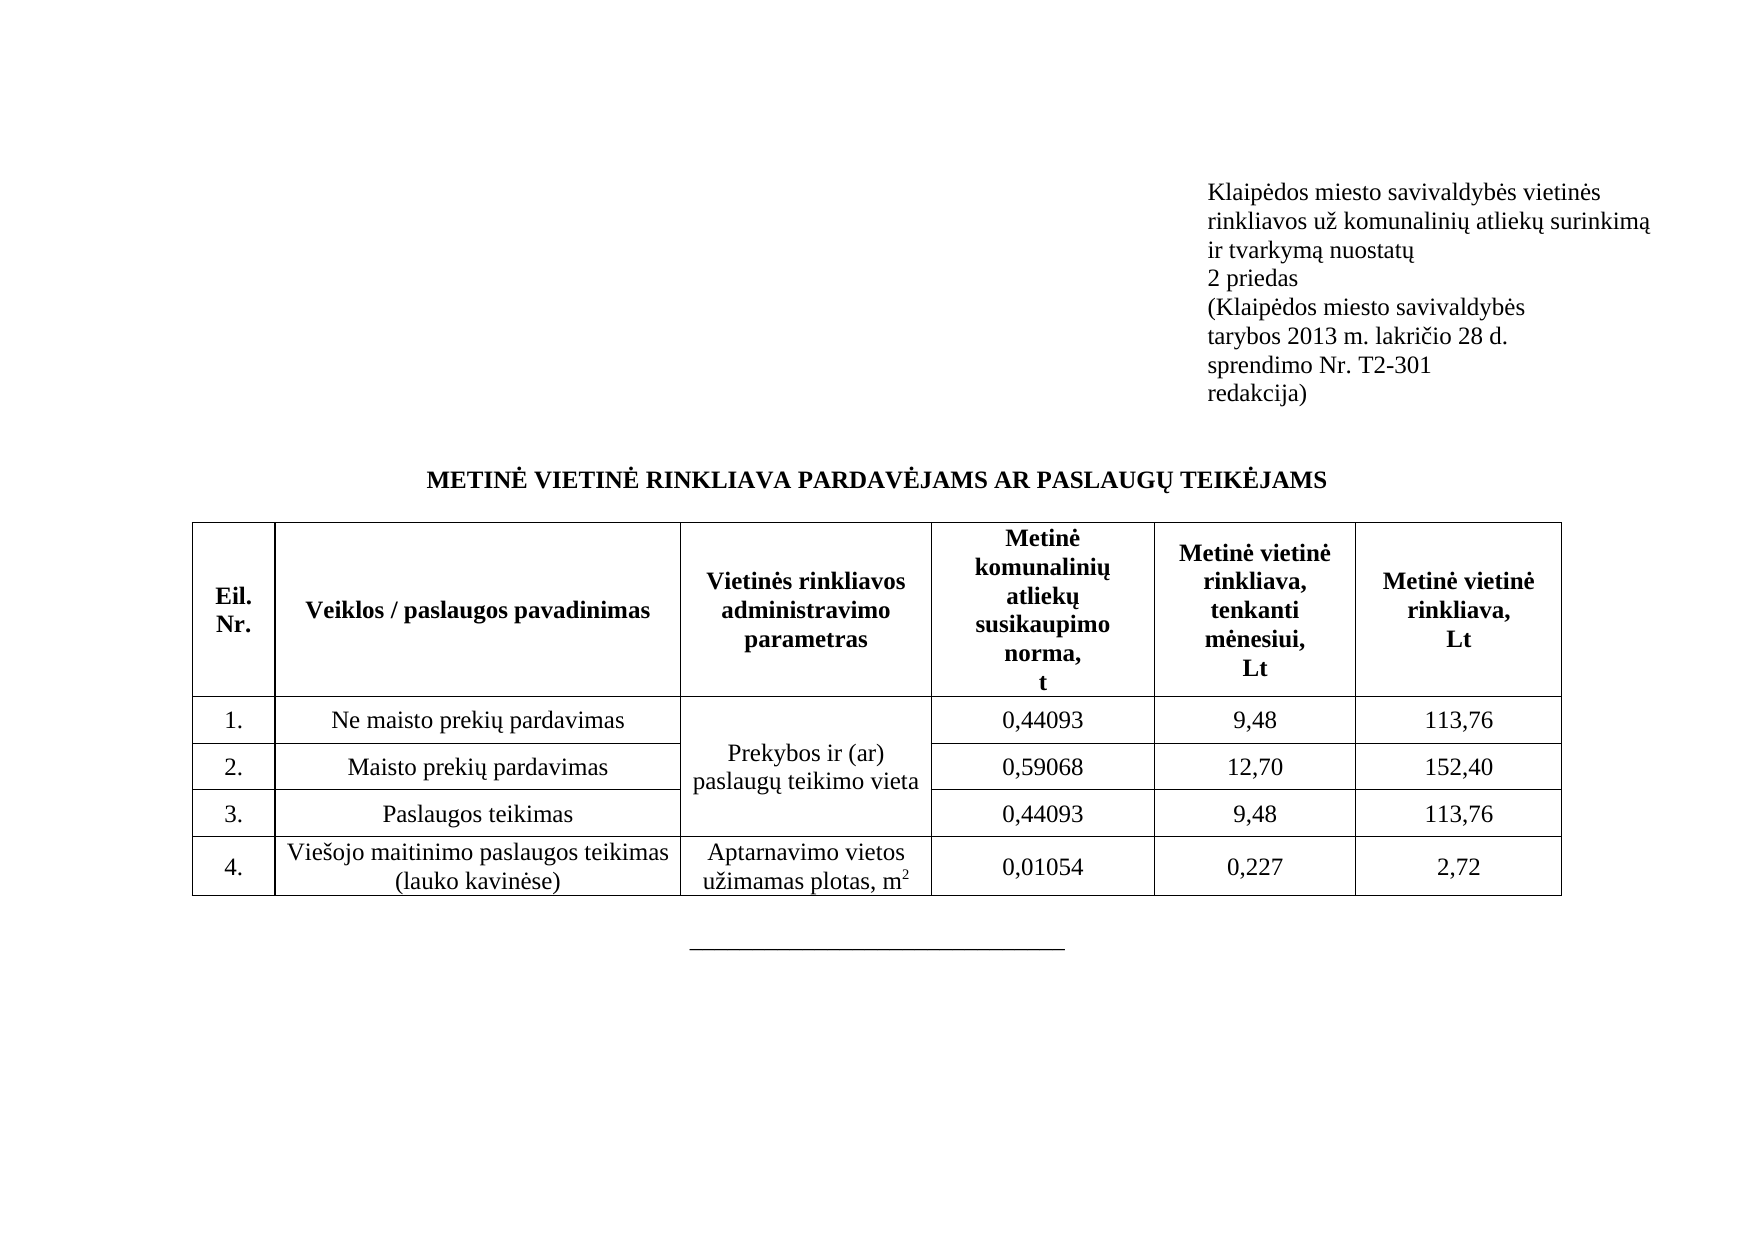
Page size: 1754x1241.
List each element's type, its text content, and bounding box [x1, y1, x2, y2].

table_header Metinė komunalinių atliekų susikaupimo norma, t [932, 523, 1154, 696]
table_cell 0,44093 [932, 697, 1154, 743]
table_cell sprendimo Nr. T2-301 [1196, 350, 1668, 378]
table_cell 113,76 [1356, 790, 1561, 836]
table_header Vietinės rinkliavos administravimo parametras [681, 523, 931, 696]
table_header Klaipėdos miesto savivaldybės vietinės rinkliavos už komunalinių atliekų surinkimą ir tvarkymą nuostatų 2 priedas [1196, 177, 1668, 292]
table_cell 2,72 [1356, 837, 1561, 895]
table_cell redakcija) [1196, 379, 1668, 407]
table_cell Aptarnavimo vietos užimamas plotas, m2 [681, 837, 931, 895]
table_header Metinė vietinė rinkliava, Lt [1356, 523, 1561, 696]
table_cell 0,01054 [932, 837, 1154, 895]
table_cell (Klaipėdos miesto savivaldybės [1196, 292, 1668, 321]
table_cell Maisto prekių pardavimas [276, 744, 680, 789]
table_header Metinė vietinė rinkliava, tenkanti mėnesiui, Lt [1155, 523, 1355, 696]
table_cell 113,76 [1356, 697, 1561, 743]
table_cell tarybos . lakričio 28 d. [1196, 321, 1668, 350]
table_cell Ne maisto prekių pardavimas [276, 697, 680, 743]
table_cell Viešojo maitinimo paslaugos teikimas (lauko kavinėse) [276, 837, 680, 895]
table_cell 0,59068 [932, 744, 1154, 789]
table_cell 1. [193, 697, 274, 743]
table_cell Prekybos ir (ar) paslaugų teikimo vieta [681, 697, 931, 836]
table_cell 4. [193, 837, 274, 895]
table_cell 9,48 [1155, 697, 1355, 743]
table_cell 0,227 [1155, 837, 1355, 895]
table_cell 2. [193, 744, 274, 789]
table_cell 0,44093 [932, 790, 1154, 836]
table_cell 152,40 [1356, 744, 1561, 789]
text ______________________________ [118, 924, 1636, 953]
text METINĖ VIETINĖ RINKLIAVA PARDAVĖJAMS AR PASLAUGŲ TEIKĖJAMS [118, 465, 1636, 493]
table_cell 9,48 [1155, 790, 1355, 836]
table_cell 12,70 [1155, 744, 1355, 789]
table_cell Paslaugos teikimas [276, 790, 680, 836]
table_header Eil. Nr. [193, 523, 274, 696]
table_cell 3. [193, 790, 274, 836]
table_header Veiklos / paslaugos pavadinimas [276, 523, 680, 696]
